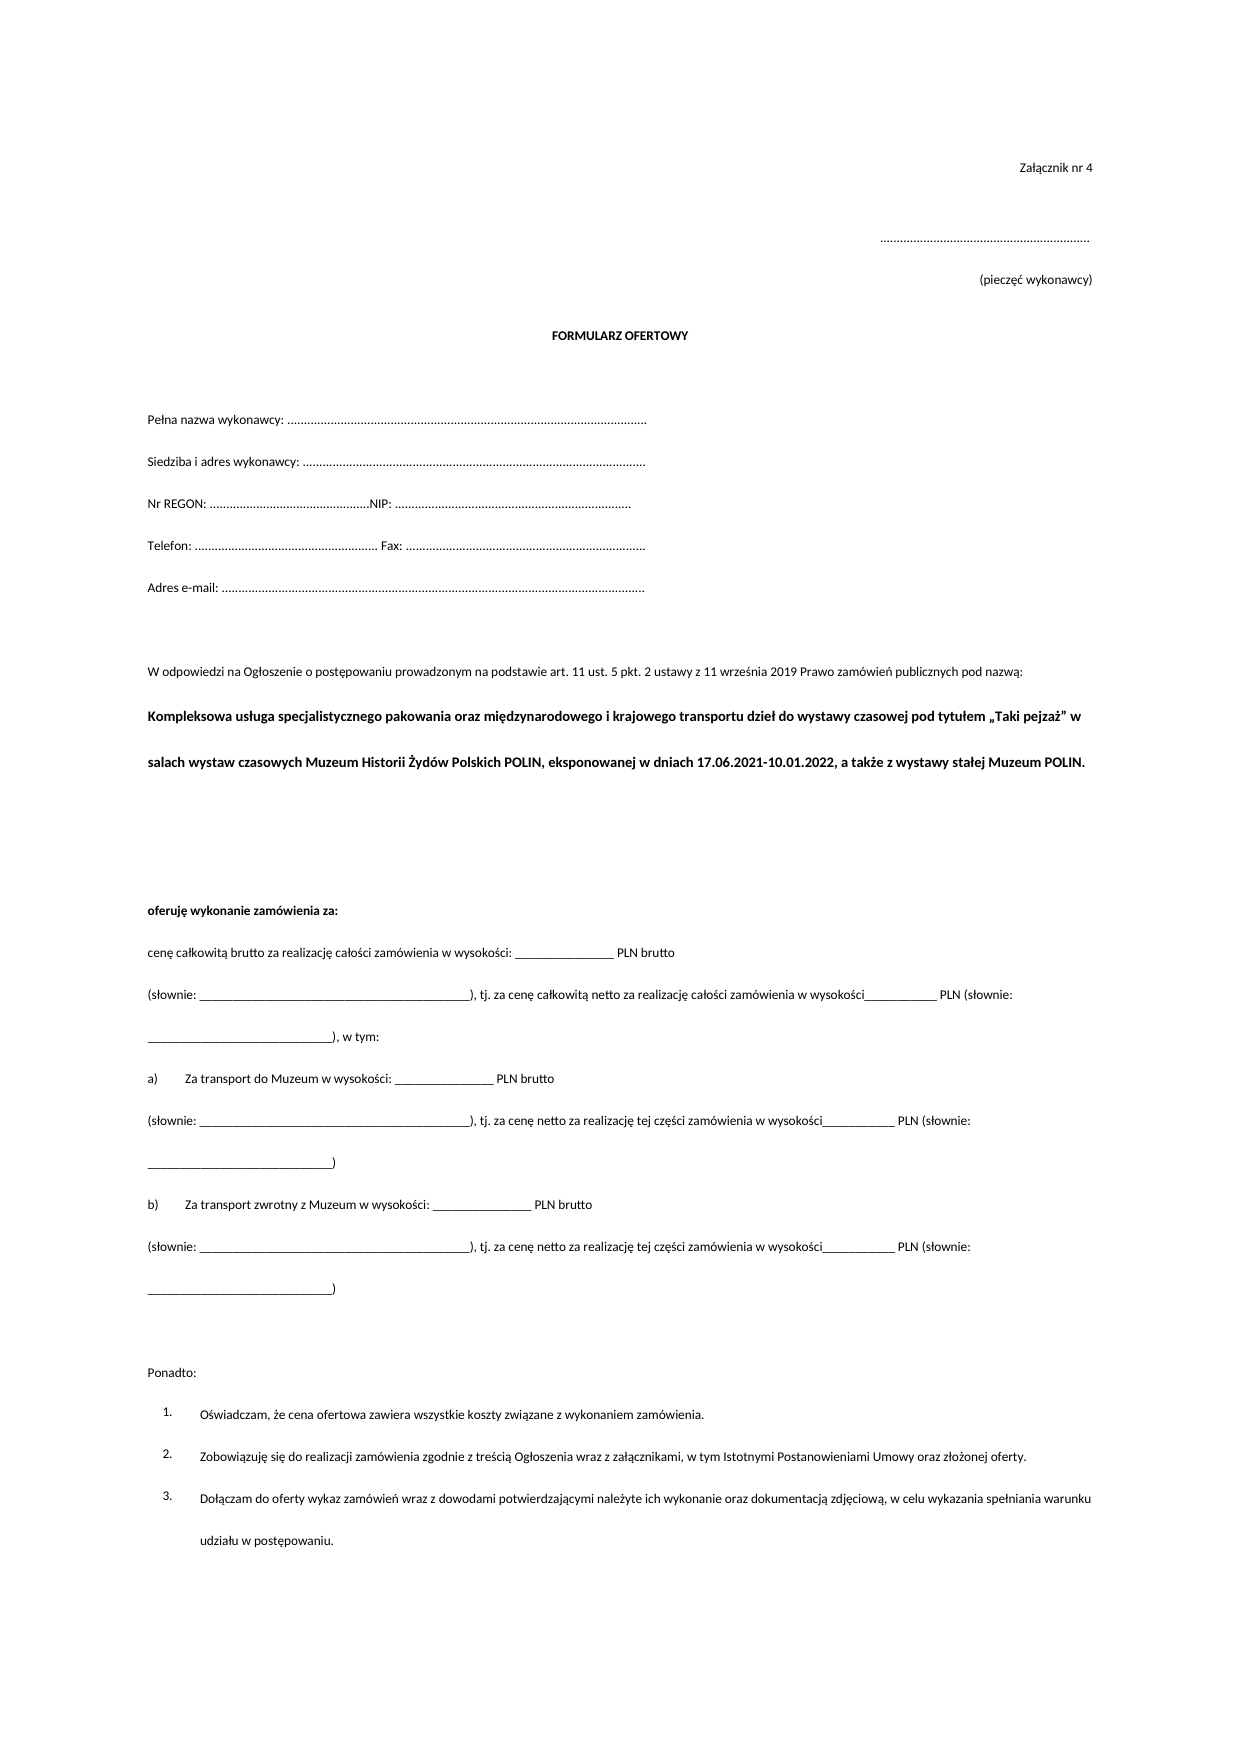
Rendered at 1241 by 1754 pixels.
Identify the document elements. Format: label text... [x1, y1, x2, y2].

list Za transport zwrotny z Muzeum w wysokości: _______________ PLN brutto [147, 1184, 1093, 1213]
list Dołączam do oferty wykaz zamówień wraz z dowodami potwierdzającymi należyte ich wykonanie oraz dokumentacją zdjęciową, w celu wykazania spełniania warunku udziału w postępowaniu. [162, 1478, 1093, 1548]
list Oświadczam, że cena ofertowa zawiera wszystkie koszty związane z wykonaniem zamówienia. [162, 1394, 1093, 1422]
text W odpowiedzi na Ogłoszenie o postępowaniu prowadzonym na podstawie art. 11 ust. 5 pkt. 2 ustawy z 11 września 2019 Prawo zamówień publicznych pod nazwą: Kompleksowa usługa specjalistycznego pakowania oraz międzynarodowego i krajowego transportu dzieł do wystawy czasowej pod tytułem „Taki pejzaż” w salach wystaw czasowych Muzeum Historii Żydów Polskich POLIN, eksponowanej w dniach 17.06.2021-10.01.2022, a także z wystawy stałej Muzeum POLIN. [147, 651, 1093, 771]
text Telefon: ....................................................... Fax: ........................................................................ [147, 525, 1093, 553]
text Załącznik nr 4 [147, 148, 1093, 176]
text (słownie: _________________________________________), tj. za cenę netto za realizację tej części zamówienia w wysokości___________ PLN (słownie: ____________________________) [147, 1227, 1093, 1297]
list Zobowiązuję się do realizacji zamówienia zgodnie z treścią Ogłoszenia wraz z załącznikami, w tym Istotnymi Postanowieniami Umowy oraz złożonej oferty. [162, 1436, 1093, 1464]
text Ponadto: [147, 1352, 1093, 1381]
text Siedziba i adres wykonawcy: ....................................................................................................... [147, 441, 1093, 469]
text Nr REGON: ................................................NIP: ....................................................................... [147, 483, 1093, 511]
text Adres e-mail: ............................................................................................................................... [147, 567, 1093, 595]
text ............................................................... (pieczęć wykonawcy) [147, 217, 1093, 287]
text (słownie: _________________________________________), tj. za cenę całkowitą netto za realizację całości zamówienia w wysokości___________ PLN (słownie: ____________________________), w tym: [147, 975, 1093, 1045]
text Pełna nazwa wykonawcy: ............................................................................................................ [147, 399, 1093, 427]
list Za transport do Muzeum w wysokości: _______________ PLN brutto [147, 1059, 1093, 1087]
text (słownie: _________________________________________), tj. za cenę netto za realizację tej części zamówienia w wysokości___________ PLN (słownie: ____________________________) [147, 1101, 1093, 1171]
text oferuję wykonanie zamówienia za: [147, 891, 1093, 919]
text FORMULARZ OFERTOWY [147, 315, 1093, 343]
text cenę całkowitą brutto za realizację całości zamówienia w wysokości: _______________ PLN brutto [147, 933, 1093, 961]
